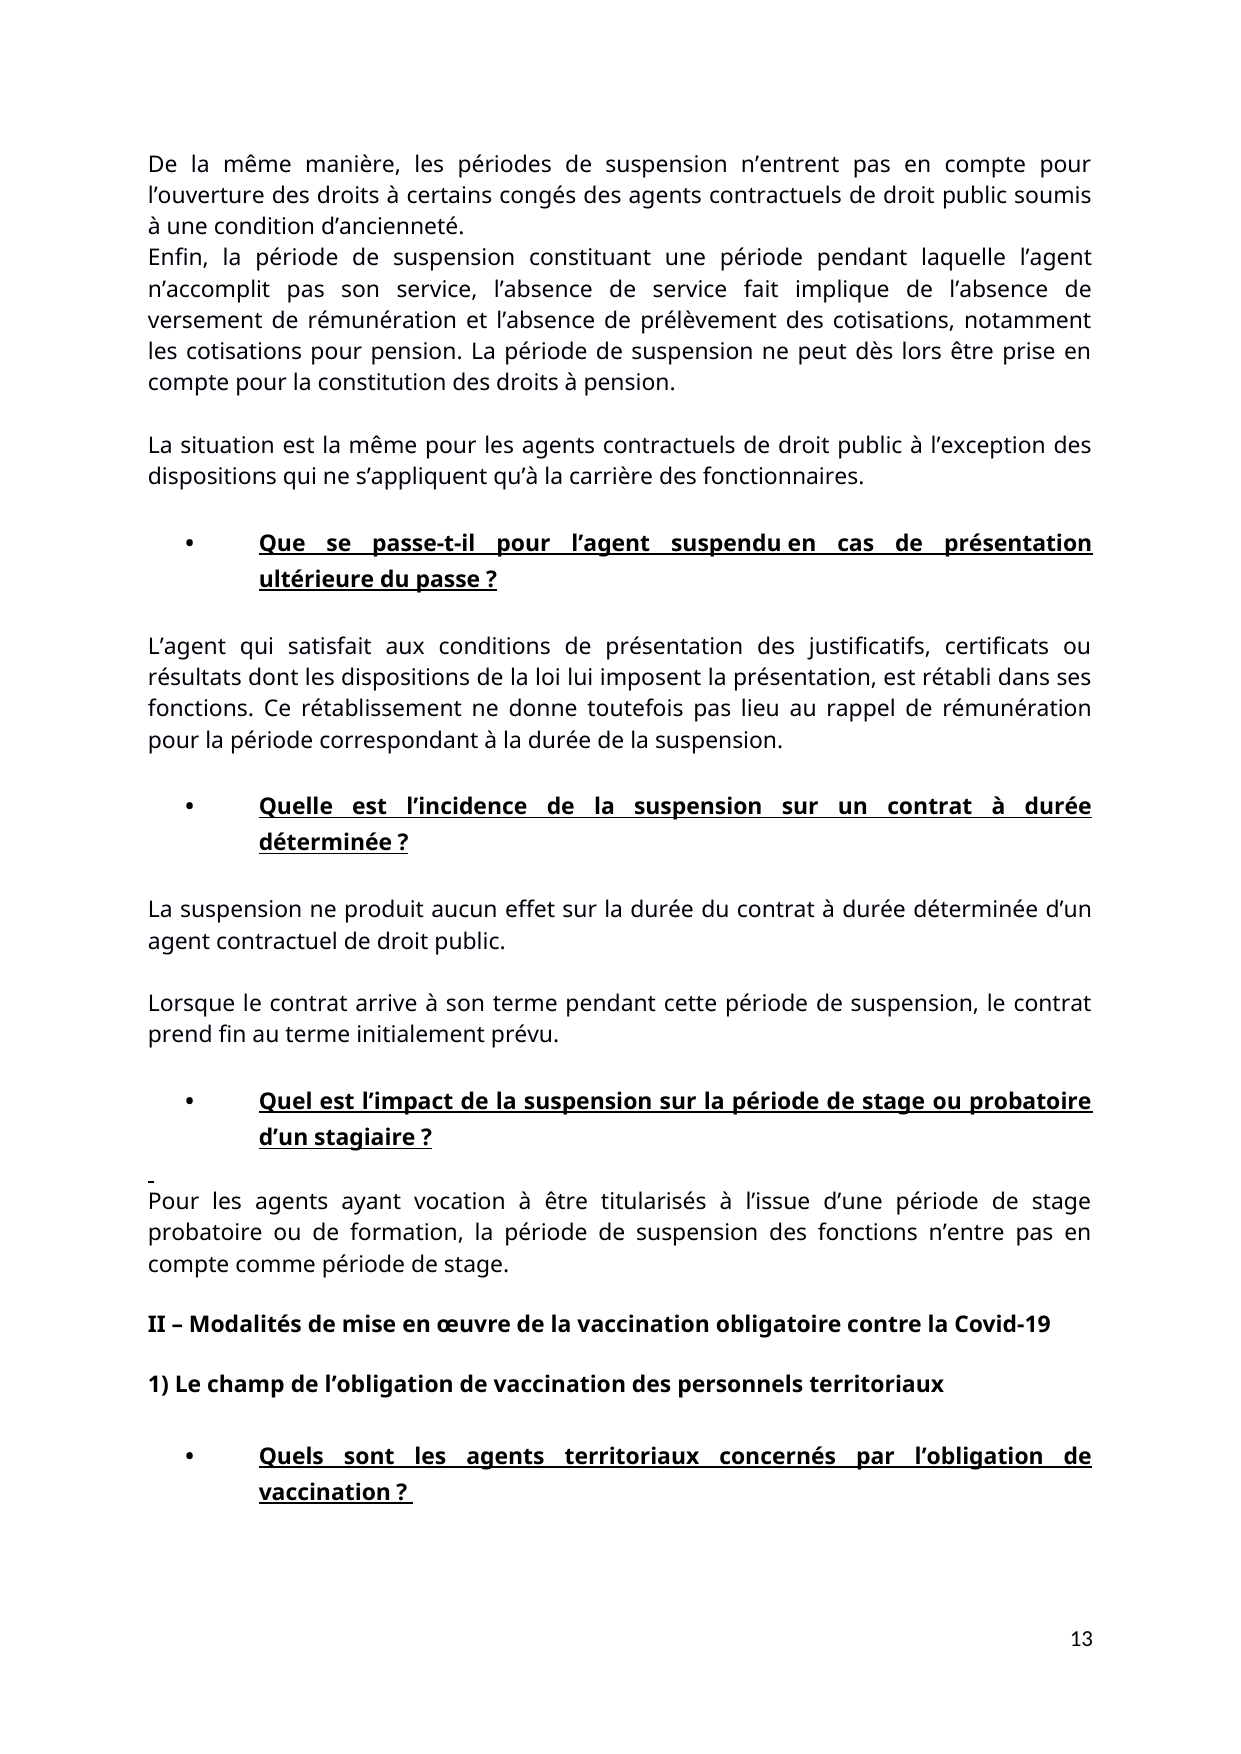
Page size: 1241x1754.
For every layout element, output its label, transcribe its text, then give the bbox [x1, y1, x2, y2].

subtitle Que se passe-t-il pour l’agent suspendu en cas de présentation ultérieure du passe ? [185, 527, 1093, 594]
subtitle 1) Le champ de l’obligation de vaccination des personnels territoriaux [148, 1368, 1093, 1399]
subtitle Quelle est l’incidence de la suspension sur un contrat à durée déterminée ? [185, 790, 1093, 857]
text La situation est la même pour les agents contractuels de droit public à l’exception des dispositions qui ne s’appliquent qu’à la carrière des fonctionnaires. [148, 429, 1093, 491]
subtitle Quel est l’impact de la suspension sur la période de stage ou probatoire d’un stagiaire ? [185, 1085, 1093, 1152]
text De la même manière, les périodes de suspension n’entrent pas en compte pour l’ouverture des droits à certains congés des agents contractuels de droit public soumis à une condition d’ancienneté. [148, 148, 1093, 241]
text La suspension ne produit aucun effet sur la durée du contrat à durée déterminée d’un agent contractuel de droit public. [148, 893, 1093, 956]
text L’agent qui satisfait aux conditions de présentation des justificatifs, certificats ou résultats dont les dispositions de la loi lui imposent la présentation, est rétabli dans ses fonctions. Ce rétablissement ne donne toutefois pas lieu au rappel de rémunération pour la période correspondant à la durée de la suspension. [148, 630, 1093, 755]
text Pour les agents ayant vocation à être titularisés à l’issue d’une période de stage probatoire ou de formation, la période de suspension des fonctions n’entre pas en compte comme période de stage. [148, 1185, 1093, 1279]
subtitle Quels sont les agents territoriaux concernés par l’obligation de vaccination ? [185, 1440, 1093, 1507]
subtitle II – Modalités de mise en œuvre de la vaccination obligatoire contre la Covid-19 [148, 1308, 1093, 1339]
text Enfin, la période de suspension constituant une période pendant laquelle l’agent n’accomplit pas son service, l’absence de service fait implique de l’absence de versement de rémunération et l’absence de prélèvement des cotisations, notamment les cotisations pour pension. La période de suspension ne peut dès lors être prise en compte pour la constitution des droits à pension. [148, 241, 1093, 398]
text Lorsque le contrat arrive à son terme pendant cette période de suspension, le contrat prend fin au terme initialement prévu. [148, 987, 1093, 1050]
